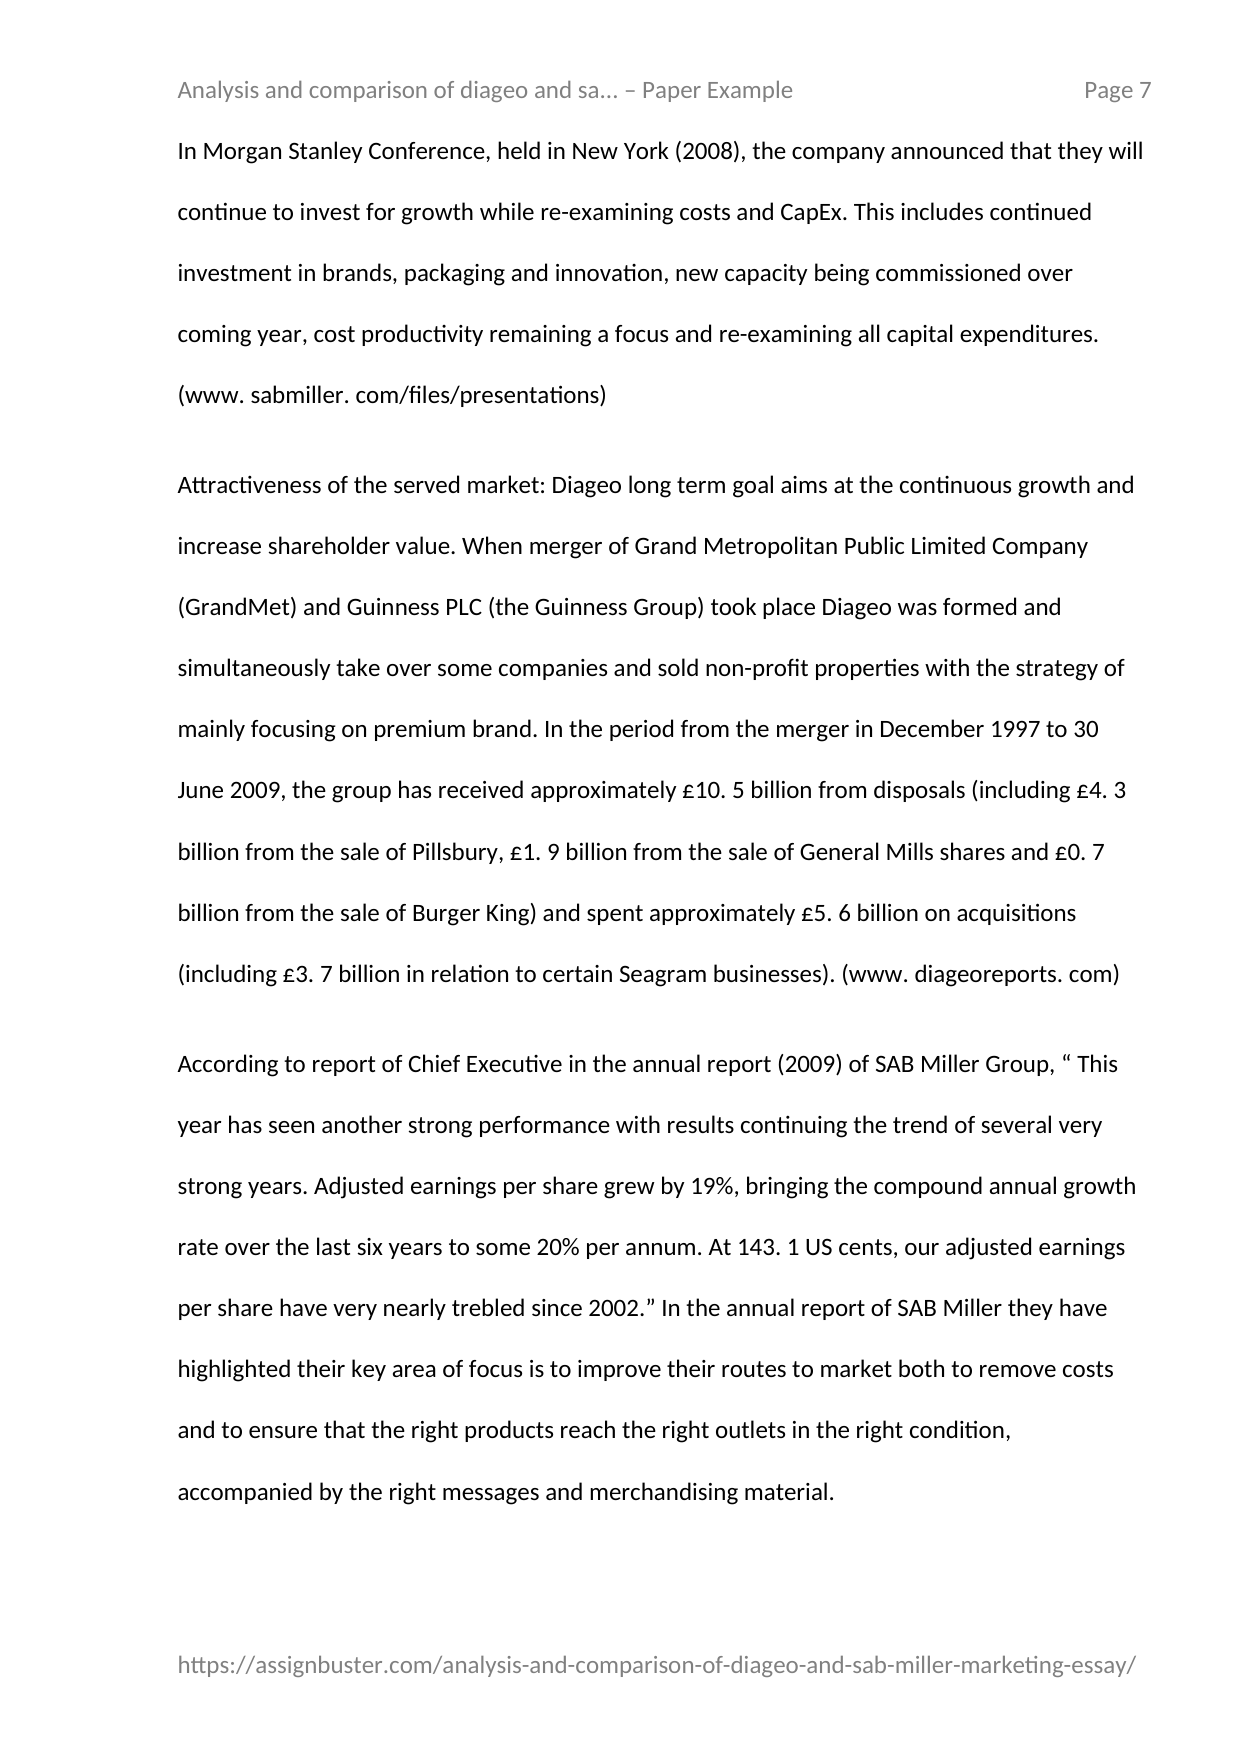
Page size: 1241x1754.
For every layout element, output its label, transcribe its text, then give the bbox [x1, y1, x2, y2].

text According to report of Chief Executive in the annual report (2009) of SAB Miller Group, “ This year has seen another strong performance with results continuing the trend of several very strong years. Adjusted earnings per share grew by 19%, bringing the compound annual growth rate over the last six years to some 20% per annum. At 143. 1 US cents, our adjusted earnings per share have very nearly trebled since 2002.” In the annual report of SAB Miller they have highlighted their key area of focus is to improve their routes to market both to remove costs and to ensure that the right products reach the right outlets in the right condition, accompanied by the right messages and merchandising material. [177, 1048, 1152, 1506]
text Attractiveness of the served market: Diageo long term goal aims at the continuous growth and increase shareholder value. When merger of Grand Metropolitan Public Limited Company (GrandMet) and Guinness PLC (the Guinness Group) took place Diageo was formed and simultaneously take over some companies and sold non-profit properties with the strategy of mainly focusing on premium brand. In the period from the merger in December 1997 to 30 June 2009, the group has received approximately £10. 5 billion from disposals (including £4. 3 billion from the sale of Pillsbury, £1. 9 billion from the sale of General Mills shares and £0. 7 billion from the sale of Burger King) and spent approximately £5. 6 billion on acquisitions (including £3. 7 billion in relation to certain Seagram businesses). (www. diageoreports. com) [177, 469, 1152, 988]
text In Morgan Stanley Conference, held in New York (2008), the company announced that they will continue to invest for growth while re-examining costs and CapEx. This includes continued investment in brands, packaging and innovation, new capacity being commissioned over coming year, cost productivity remaining a focus and re-examining all capital expenditures. (www. sabmiller. com/files/presentations) [177, 135, 1152, 409]
